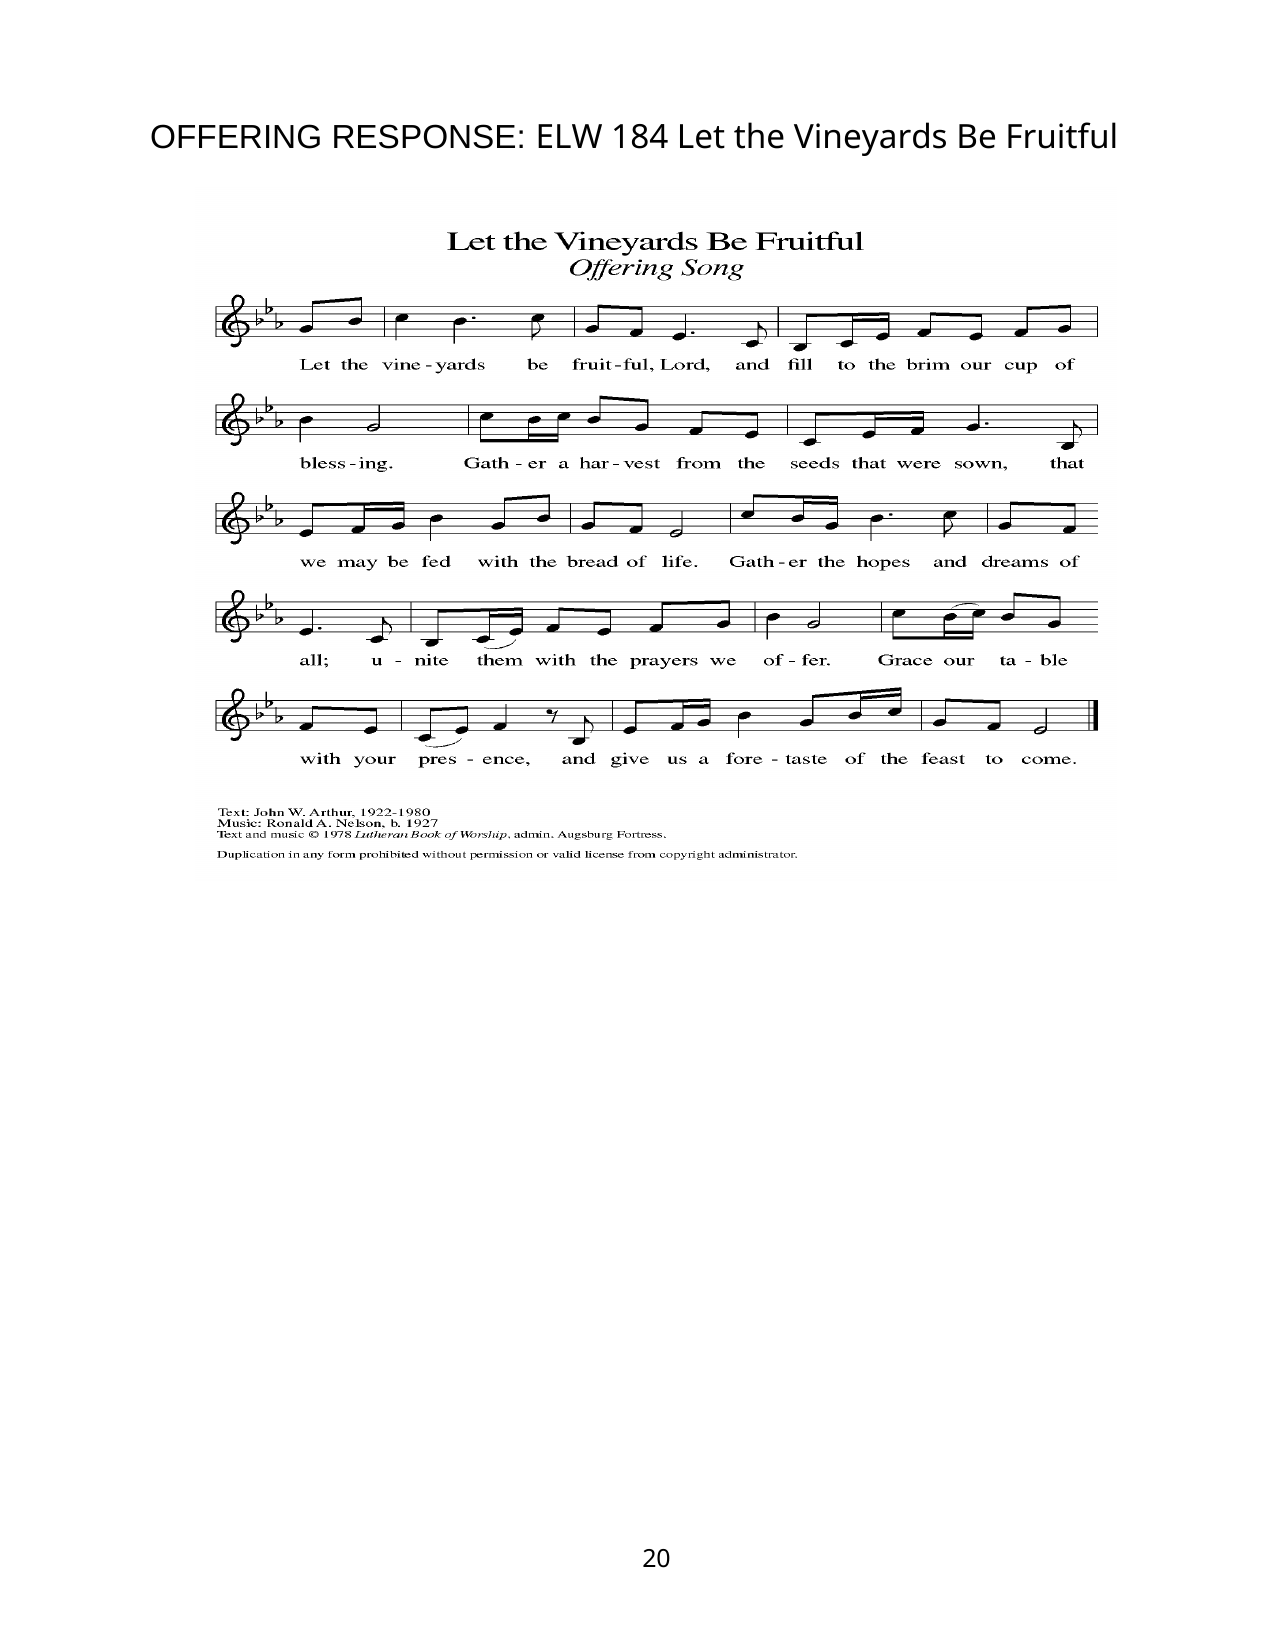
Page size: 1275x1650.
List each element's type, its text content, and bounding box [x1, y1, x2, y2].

picture [195, 186, 1118, 881]
text OFFERING RESPONSE: ELW 184 Let the Vineyards Be Fruitful [150, 112, 1162, 158]
